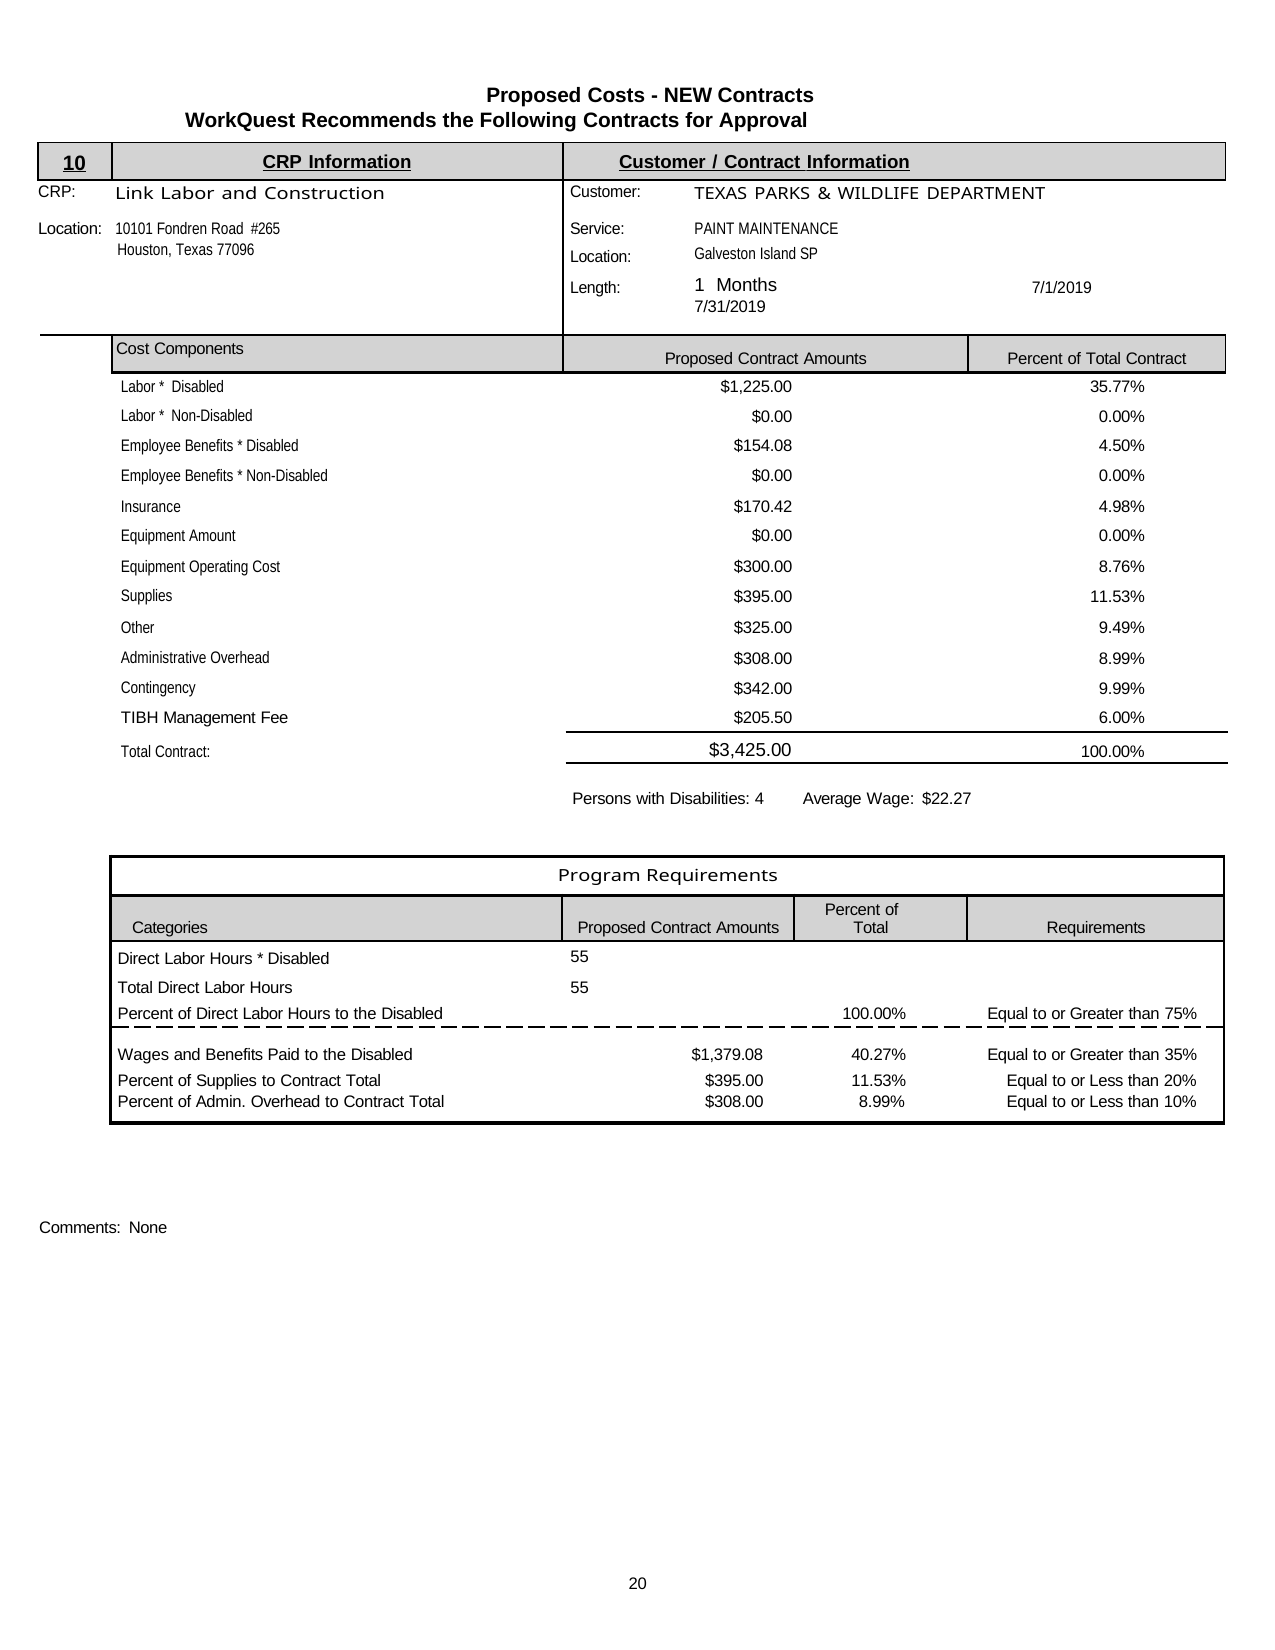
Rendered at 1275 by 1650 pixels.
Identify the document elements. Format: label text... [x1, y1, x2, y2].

table_cell Categories [112, 897, 561, 940]
table_cell 6.00% [937, 705, 1228, 731]
table_cell 9.49% [937, 613, 1228, 644]
table_cell Equal to or Greater than 75% [967, 942, 1223, 1026]
table_cell $300.00 [566, 552, 937, 582]
table_header 35.77% [937, 369, 1228, 402]
table_cell Labor * Non-Disabled [115, 403, 566, 432]
table_cell Employee Benefits * Disabled [115, 432, 566, 462]
table_cell 8.76% [937, 552, 1228, 582]
text Persons with Disabilities: 4 Average Wage: $22.27 [572, 789, 1239, 808]
table_cell $170.42 [566, 492, 937, 522]
table_cell $395.00 [562, 1068, 794, 1092]
table_cell Supplies [115, 582, 566, 613]
table_cell 9.99% [937, 674, 1228, 705]
table_cell Equal to or Less than 10% [967, 1092, 1223, 1121]
table_cell 0.00% [937, 522, 1228, 552]
table_header Labor * Disabled [115, 374, 566, 402]
table_cell Wages and Benefits Paid to the Disabled [112, 1026, 562, 1068]
table_cell Administrative Overhead [115, 644, 566, 674]
table_cell Percent of Supplies to Contract Total [112, 1068, 562, 1092]
table_cell 0.00% [937, 403, 1228, 432]
table_cell 8.99% [937, 644, 1228, 674]
table_cell Employee Benefits * Non-Disabled [115, 462, 566, 492]
table_cell $1,379.08 [562, 1026, 794, 1068]
table_cell 11.53% [937, 582, 1228, 613]
table_cell 40.27% [794, 1026, 967, 1068]
table_cell 55 55 [562, 942, 794, 1026]
table_cell 8.99% [794, 1092, 967, 1121]
table_cell $0.00 [566, 462, 937, 492]
table_cell Equal to or Less than 20% [967, 1068, 1223, 1092]
table_cell 0.00% [937, 462, 1228, 492]
table_cell Percent of Total Contract [795, 897, 966, 940]
table_cell Direct Labor Hours * Disabled Total Direct Labor Hours Percent of Direct Labor Hours to the Disabled [112, 942, 562, 1026]
table_cell $308.00 [566, 644, 937, 674]
table_cell Insurance [115, 492, 566, 522]
table_cell TIBH Management Fee [115, 705, 566, 731]
table_cell Total Contract: [115, 731, 566, 762]
table_cell $395.00 [566, 582, 937, 613]
table_cell Other [115, 613, 566, 644]
table_cell 100.00% [937, 733, 1228, 762]
table_cell Equipment Operating Cost [115, 552, 566, 582]
table_cell 4.98% [937, 492, 1228, 522]
text WorkQuest Recommends the Following Contracts for Approval [27, 107, 965, 131]
text Comments: None [39, 1218, 1239, 1237]
table_cell 11.53% [794, 1068, 967, 1092]
table_header $1,225.00 [566, 374, 937, 402]
table_cell $325.00 [566, 613, 937, 644]
table_cell $154.08 [566, 432, 937, 462]
table_cell Equipment Amount [115, 522, 566, 552]
subtitle Proposed Costs - NEW Contracts [335, 83, 965, 107]
table_cell Percent of Admin. Overhead to Contract Total [112, 1092, 562, 1121]
table_cell Equal to or Greater than 35% [967, 1026, 1223, 1068]
table_cell 100.00% [794, 942, 967, 1026]
table_cell Requirements [968, 897, 1223, 940]
table_cell 4.50% [937, 432, 1228, 462]
table_cell $205.50 [566, 705, 937, 731]
table_cell $3,425.00 [566, 733, 937, 762]
table_cell $0.00 [566, 403, 937, 432]
table_cell Contingency [115, 674, 566, 705]
table_cell $0.00 [566, 522, 937, 552]
table_cell $342.00 [566, 674, 937, 705]
table_cell Proposed Contract Amounts [563, 897, 793, 940]
table_header Program Requirements [112, 858, 1223, 893]
table_cell $308.00 [562, 1092, 794, 1121]
